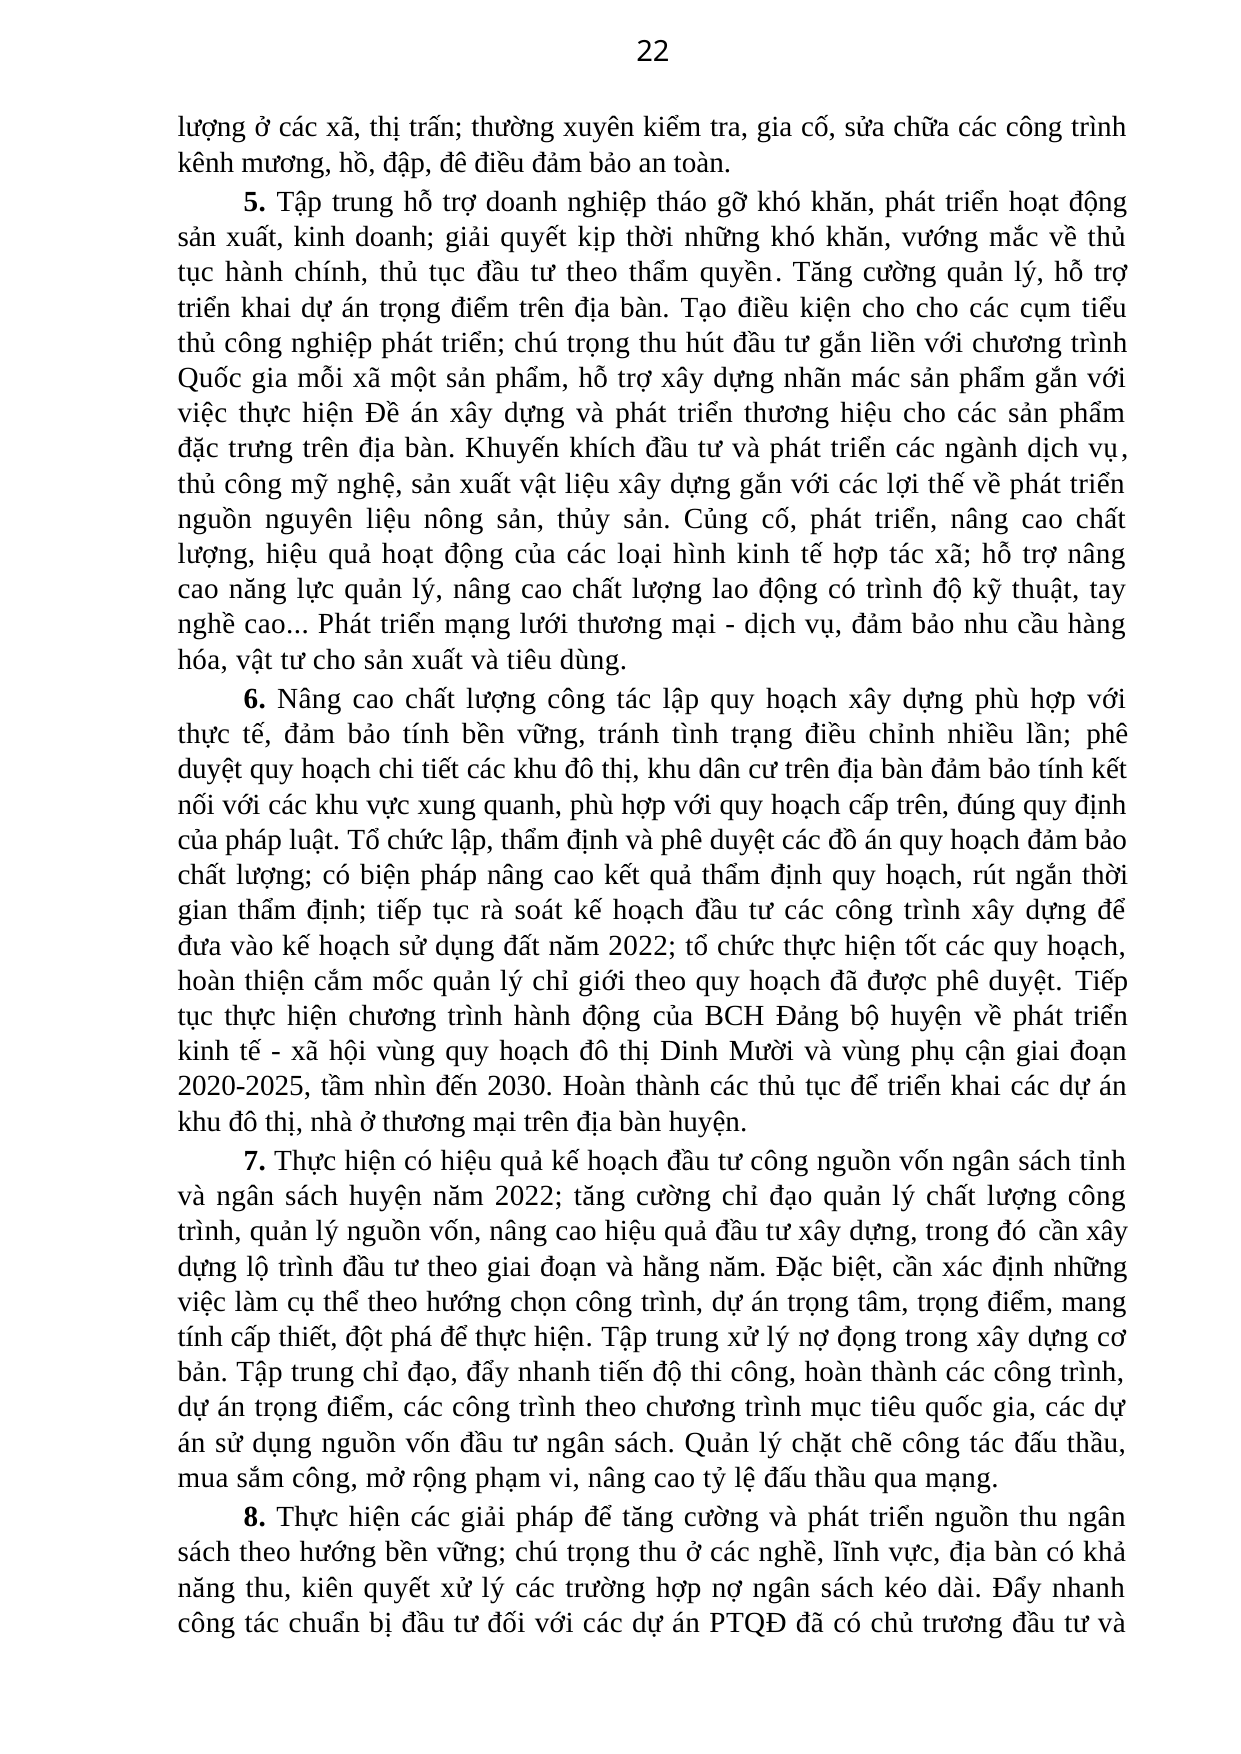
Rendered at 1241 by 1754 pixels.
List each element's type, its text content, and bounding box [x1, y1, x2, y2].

text 6. Nâng cao chất lượng công tác lập quy hoạch xây dựng phù hợp với thực tế, đảm bảo tính bền vững, tránh tình trạng điều chỉnh nhiều lần; phê duyệt quy hoạch chi tiết các khu đô thị, khu dân cư trên địa bàn đảm bảo tính kết nối với các khu vực xung quanh, phù hợp với quy hoạch cấp trên, đúng quy định của pháp luật. Tổ chức lập, thẩm định và phê duyệt các đồ án quy hoạch đảm bảo chất lượng; có biện pháp nâng cao kết quả thẩm định quy hoạch, rút ngắn thời gian thẩm định; tiếp tục rà soát kế hoạch đầu tư các công trình xây dựng để đưa vào kế hoạch sử dụng đất năm 2022; tổ chức thực hiện tốt các quy hoạch, hoàn thiện cắm mốc quản lý chỉ giới theo quy hoạch đã được phê duyệt. Tiếp tục thực hiện chương trình hành động của BCH Đảng bộ huyện về phát triển kinh tế - xã hội vùng quy hoạch đô thị Dinh Mười và vùng phụ cận giai đoạn 2020-2025, tầm nhìn đến 2030. Hoàn thành các thủ tục để triển khai các dự án khu đô thị, nhà ở thương mại trên địa bàn huyện. [177, 891, 1128, 1137]
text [177, 109, 1128, 178]
text 6. Nâng cao chất lượng công tác lập quy hoạch xây dựng phù hợp với thực tế, đảm bảo tính bền vững, tránh tình trạng điều chỉnh nhiều lần; phê duyệt quy hoạch chi tiết các khu đô thị, khu dân cư trên địa bàn đảm bảo tính kết nối với các khu vực xung quanh, phù hợp với quy hoạch cấp trên, đúng quy định của pháp luật. Tổ chức lập, thẩm định và phê duyệt các đồ án quy hoạch đảm bảo chất lượng; có biện pháp nâng cao kết quả thẩm định quy hoạch, rút ngắn thời gian thẩm định; tiếp tục rà soát kế hoạch đầu tư các công trình xây dựng để đưa vào kế hoạch sử dụng đất năm 2022; tổ chức thực hiện tốt các quy hoạch, hoàn thiện cắm mốc quản lý chỉ giới theo quy hoạch đã được phê duyệt. Tiếp tục thực hiện chương trình hành động của BCH Đảng bộ huyện về phát triển kinh tế - xã hội vùng quy hoạch đô thị Dinh Mười và vùng phụ cận giai đoạn 2020-2025, tầm nhìn đến 2030. Hoàn thành các thủ tục để triển khai các dự án khu đô thị, nhà ở thương mại trên địa bàn huyện. [177, 681, 1128, 752]
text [177, 1499, 1128, 1638]
text 5. Tập trung hỗ trợ doanh nghiệp tháo gỡ khó khăn, phát triển hoạt động sản xuất, kinh doanh; giải quyết kịp thời những khó khăn, vướng mắc về thủ tục hành chính, thủ tục đầu tư theo thẩm quyền. Tăng cường quản lý, hỗ trợ triển khai dự án trọng điểm trên địa bàn. Tạo điều kiện cho cho các cụm tiểu thủ công nghiệp phát triển; chú trọng thu hút đầu tư gắn liền với chương trình Quốc gia mỗi xã một sản phẩm, hỗ trợ xây dựng nhãn mác sản phẩm gắn với việc thực hiện Đề án xây dựng và phát triển thương hiệu cho các sản phẩm đặc trưng trên địa bàn. Khuyến khích đầu tư và phát triển các ngành dịch vụ, thủ công mỹ nghệ, sản xuất vật liệu xây dựng gắn với các lợi thế về phát triển nguồn nguyên liệu nông sản, thủy sản. Củng cố, phát triển, nâng cao chất lượng, hiệu quả hoạt động của các loại hình kinh tế hợp tác xã; hỗ trợ nâng cao năng lực quản lý, nâng cao chất lượng lao động có trình độ kỹ thuật, tay nghề cao... Phát triển mạng lưới thương mại - dịch vụ, đảm bảo nhu cầu hàng hóa, vật tư cho sản xuất và tiêu dùng. [177, 184, 1128, 675]
text 7. Thực hiện có hiệu quả kế hoạch đầu tư công nguồn vốn ngân sách tỉnh và ngân sách huyện năm 2022; tăng cường chỉ đạo quản lý chất lượng công trình, quản lý nguồn vốn, nâng cao hiệu quả đầu tư xây dựng, trong đó cần xây dựng lộ trình đầu tư theo giai đoạn và hằng năm. Đặc biệt, cần xác định những việc làm cụ thể theo hướng chọn công trình, dự án trọng tâm, trọng điểm, mang tính cấp thiết, đột phá để thực hiện. Tập trung xử lý nợ đọng trong xây dựng cơ bản. Tập trung chỉ đạo, đẩy nhanh tiến độ thi công, hoàn thành các công trình, dự án trọng điểm, các công trình theo chương trình mục tiêu quốc gia, các dự án sử dụng nguồn vốn đầu tư ngân sách. Quản lý chặt chẽ công tác đấu thầu, mua sắm công, mở rộng phạm vi, nâng cao tỷ lệ đấu thầu qua mạng. [177, 1317, 1128, 1493]
text 7. Thực hiện có hiệu quả kế hoạch đầu tư công nguồn vốn ngân sách tỉnh và ngân sách huyện năm 2022; tăng cường chỉ đạo quản lý chất lượng công trình, quản lý nguồn vốn, nâng cao hiệu quả đầu tư xây dựng, trong đó cần xây dựng lộ trình đầu tư theo giai đoạn và hằng năm. Đặc biệt, cần xác định những việc làm cụ thể theo hướng chọn công trình, dự án trọng tâm, trọng điểm, mang tính cấp thiết, đột phá để thực hiện. Tập trung xử lý nợ đọng trong xây dựng cơ bản. Tập trung chỉ đạo, đẩy nhanh tiến độ thi công, hoàn thành các công trình, dự án trọng điểm, các công trình theo chương trình mục tiêu quốc gia, các dự án sử dụng nguồn vốn đầu tư ngân sách. Quản lý chặt chẽ công tác đấu thầu, mua sắm công, mở rộng phạm vi, nâng cao tỷ lệ đấu thầu qua mạng. [177, 1143, 1128, 1249]
